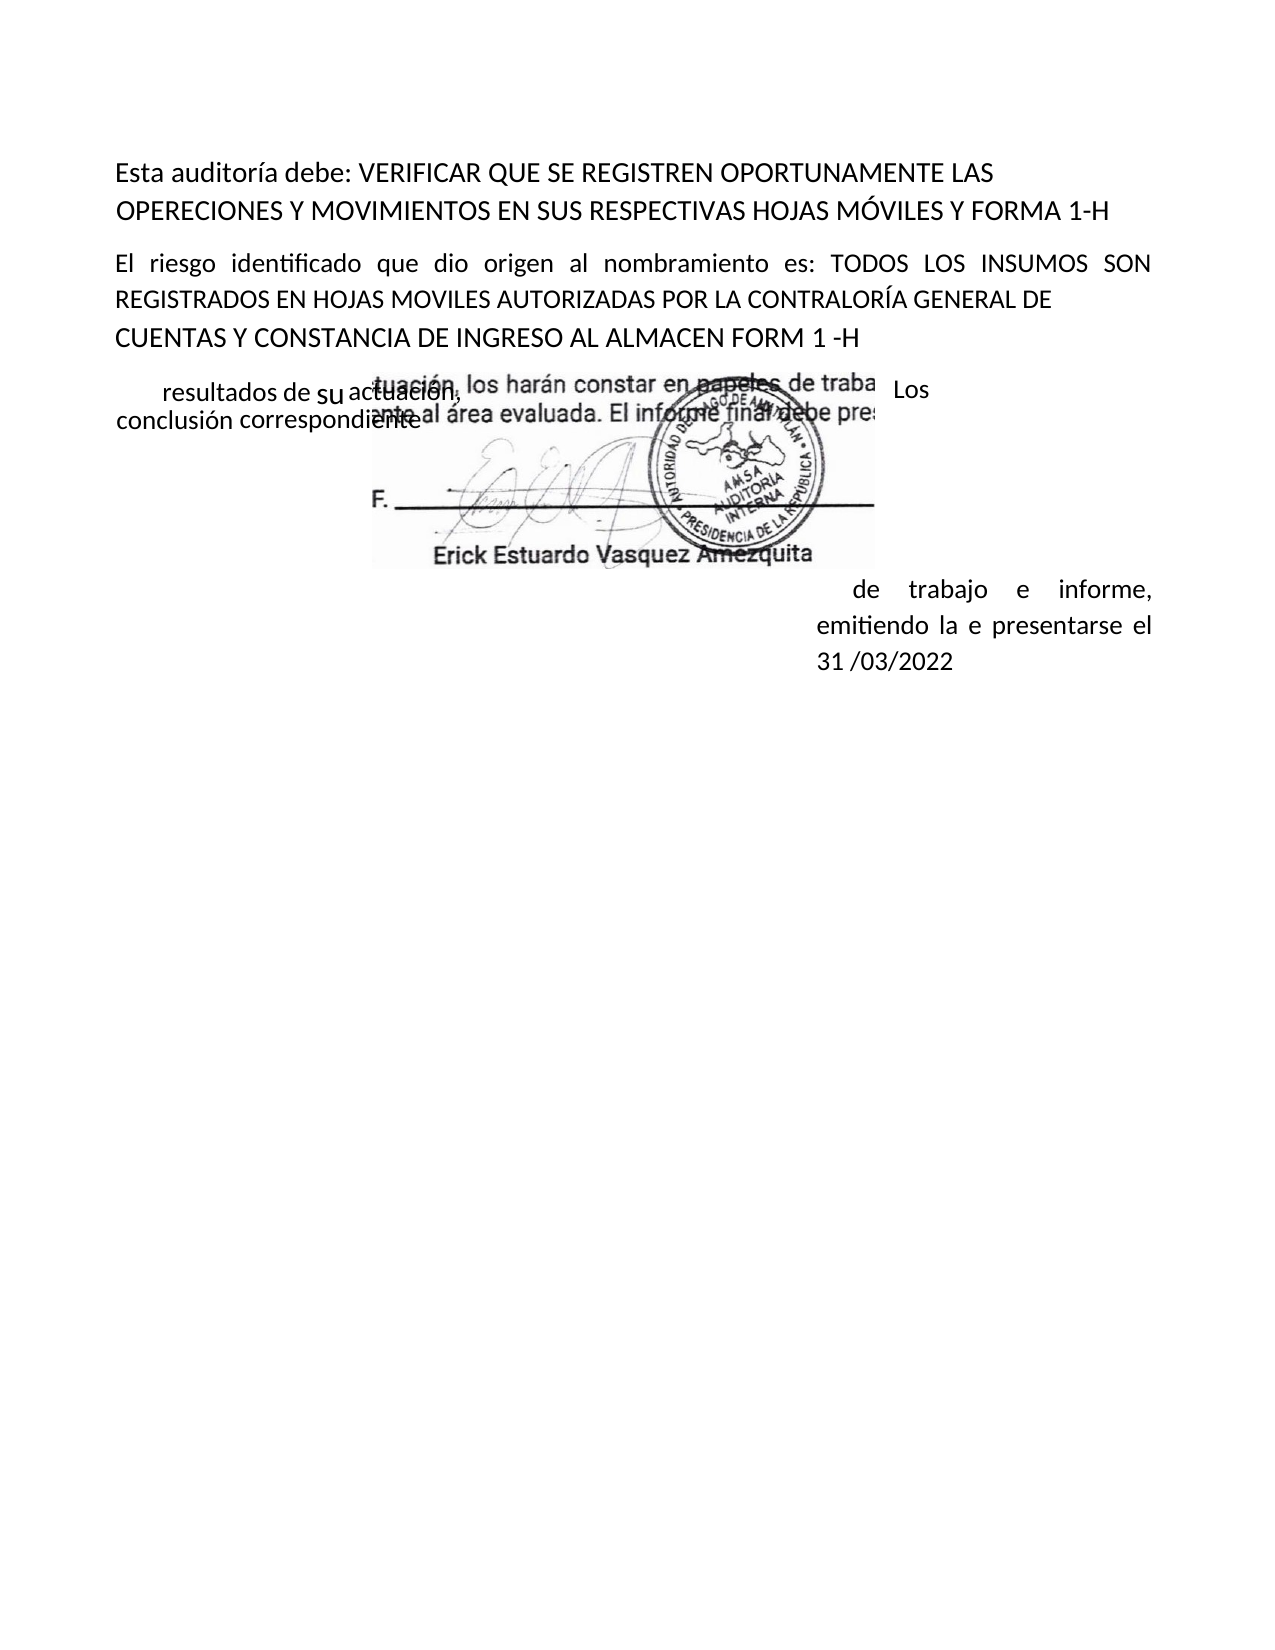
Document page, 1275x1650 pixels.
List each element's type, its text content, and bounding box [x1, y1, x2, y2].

subtitle Esta auditoría debe: VERIFICAR QUE SE REGISTREN OPORTUNAMENTE LAS OPERECIONES Y MOVIMIENTOS EN SUS RESPECTIVAS HOJAS MÓVILES Y FORMA 1-H [115, 154, 1153, 228]
subtitle CUENTAS Y CONSTANCIA DE INGRESO AL ALMACEN FORM 1 -H [115, 319, 1153, 354]
picture [372, 372, 875, 569]
text El riesgo identificado que dio origen al nombramiento es: TODOS LOS INSUMOS SON REGISTRADOS EN HOJAS MOVILES AUTORIZADAS POR LA CONTRALORÍA GENERAL DE [115, 246, 1153, 315]
